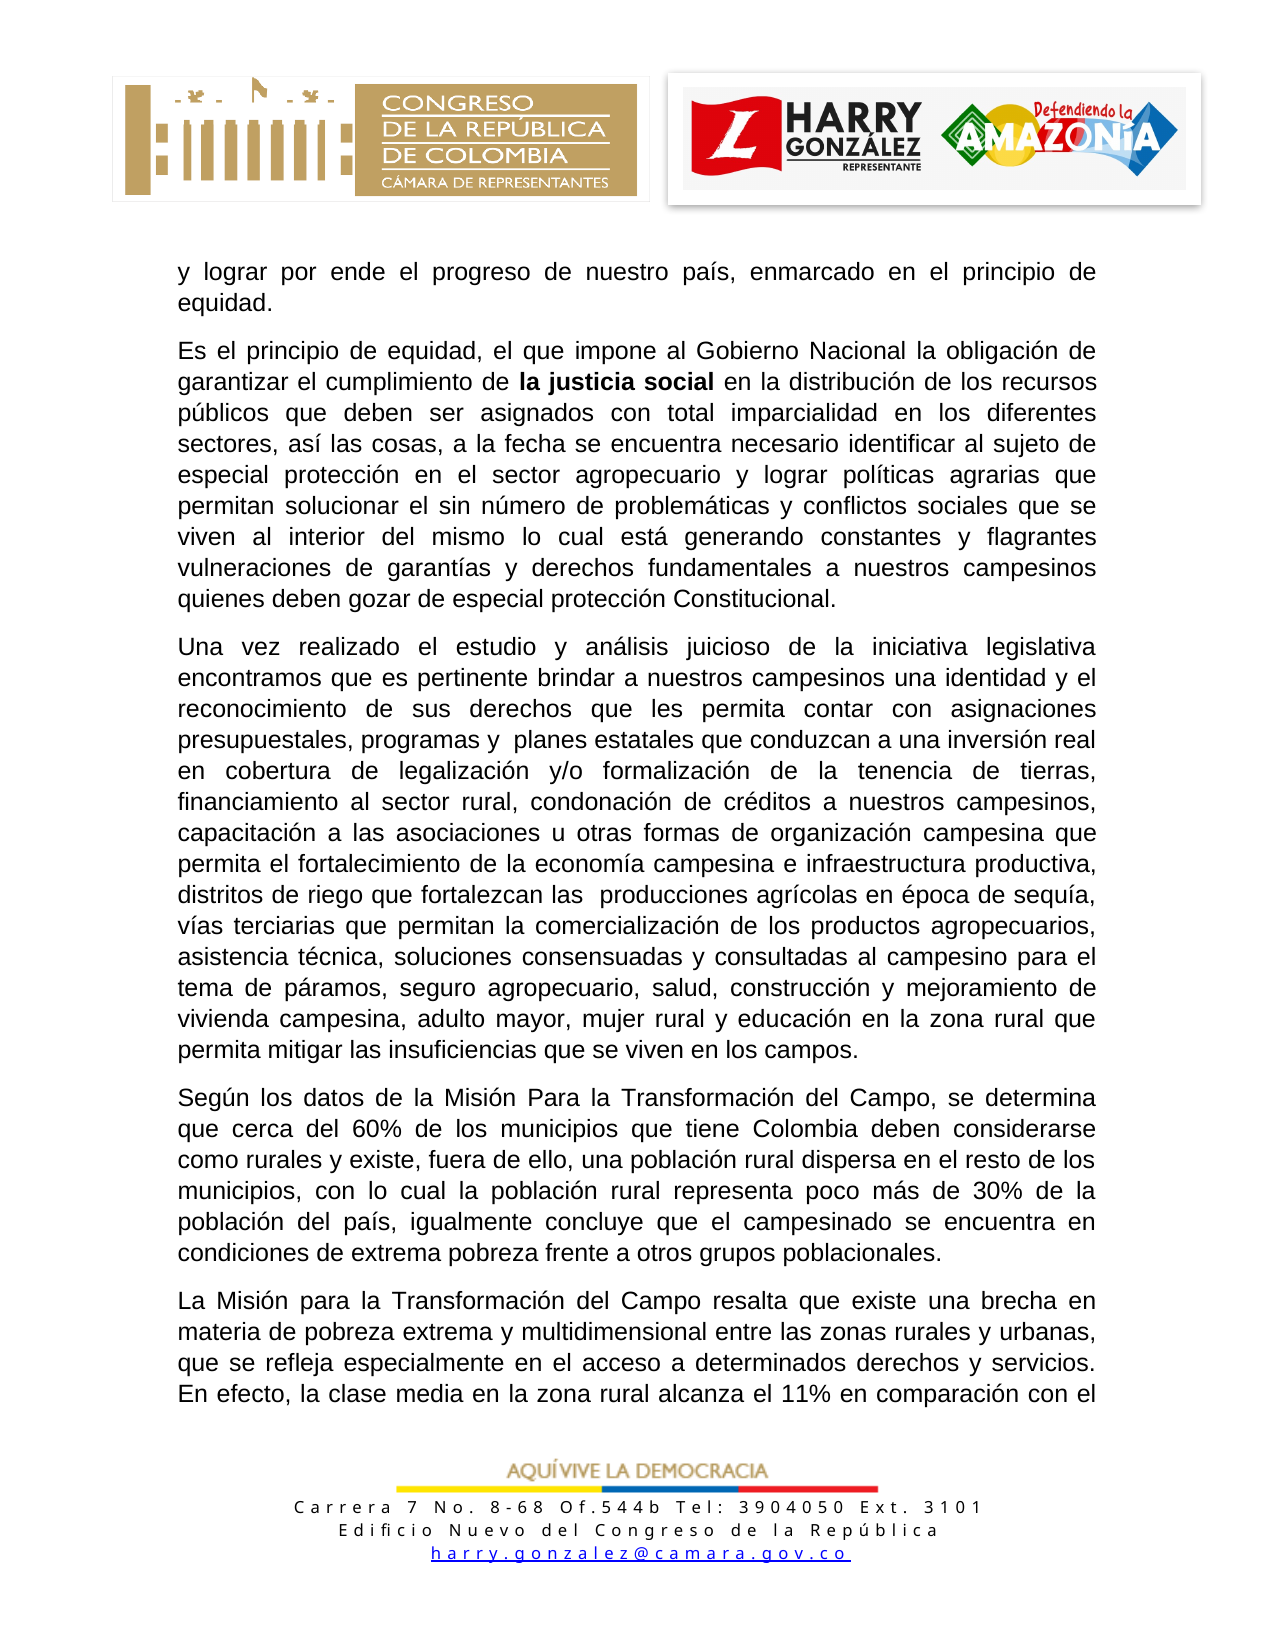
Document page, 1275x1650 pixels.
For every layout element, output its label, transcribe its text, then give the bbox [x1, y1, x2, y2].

text Es el principio de equidad, el que impone al Gobierno Nacional la obligación de garantizar el cumplimiento de la justicia social en la distribución de los recursos públicos que deben ser asignados con total imparcialidad en los diferentes sectores, así las cosas, a la fecha se encuentra necesario identificar al sujeto de especial protección en el sector agropecuario y lograr políticas agrarias que permitan solucionar el sin número de problemáticas y conflictos sociales que se viven al interior del mismo lo cual está generando constantes y flagrantes vulneraciones de garantías y derechos fundamentales a nuestros campesinos quienes deben gozar de especial protección Constitucional. [177, 336, 1098, 613]
text Una vez realizado el estudio y análisis juicioso de la iniciativa legislativa encontramos que es pertinente brindar a nuestros campesinos una identidad y el reconocimiento de sus derechos que les permita contar con asignaciones presupuestales, programas y planes estatales que conduzcan a una inversión real en cobertura de legalización y/o formalización de la tenencia de tierras, financiamiento al sector rural, condonación de créditos a nuestros campesinos, capacitación a las asociaciones u otras formas de organización campesina que permita el fortalecimiento de la economía campesina e infraestructura productiva, distritos de riego que fortalezcan las producciones agrícolas en época de sequía, vías terciarias que permitan la comercialización de los productos agropecuarios, asistencia técnica, soluciones consensuadas y consultadas al campesino para el tema de páramos, seguro agropecuario, salud, construcción y mejoramiento de vivienda campesina, adulto mayor, mujer rural y educación en la zona rural que permita mitigar las insuficiencias que se viven en los campos. [177, 632, 1098, 1064]
text Según los datos de la Misión Para la Transformación del Campo, se determina que cerca del 60% de los municipios que tiene Colombia deben considerarse como rurales y existe, fuera de ello, una población rural dispersa en el resto de los municipios, con lo cual la población rural representa poco más de 30% de la población del país, igualmente concluye que el campesinado se encuentra en condiciones de extrema pobreza frente a otros grupos poblacionales. [177, 1083, 1098, 1267]
picture [381, 1452, 894, 1496]
picture [112, 76, 650, 202]
picture [683, 87, 1186, 190]
